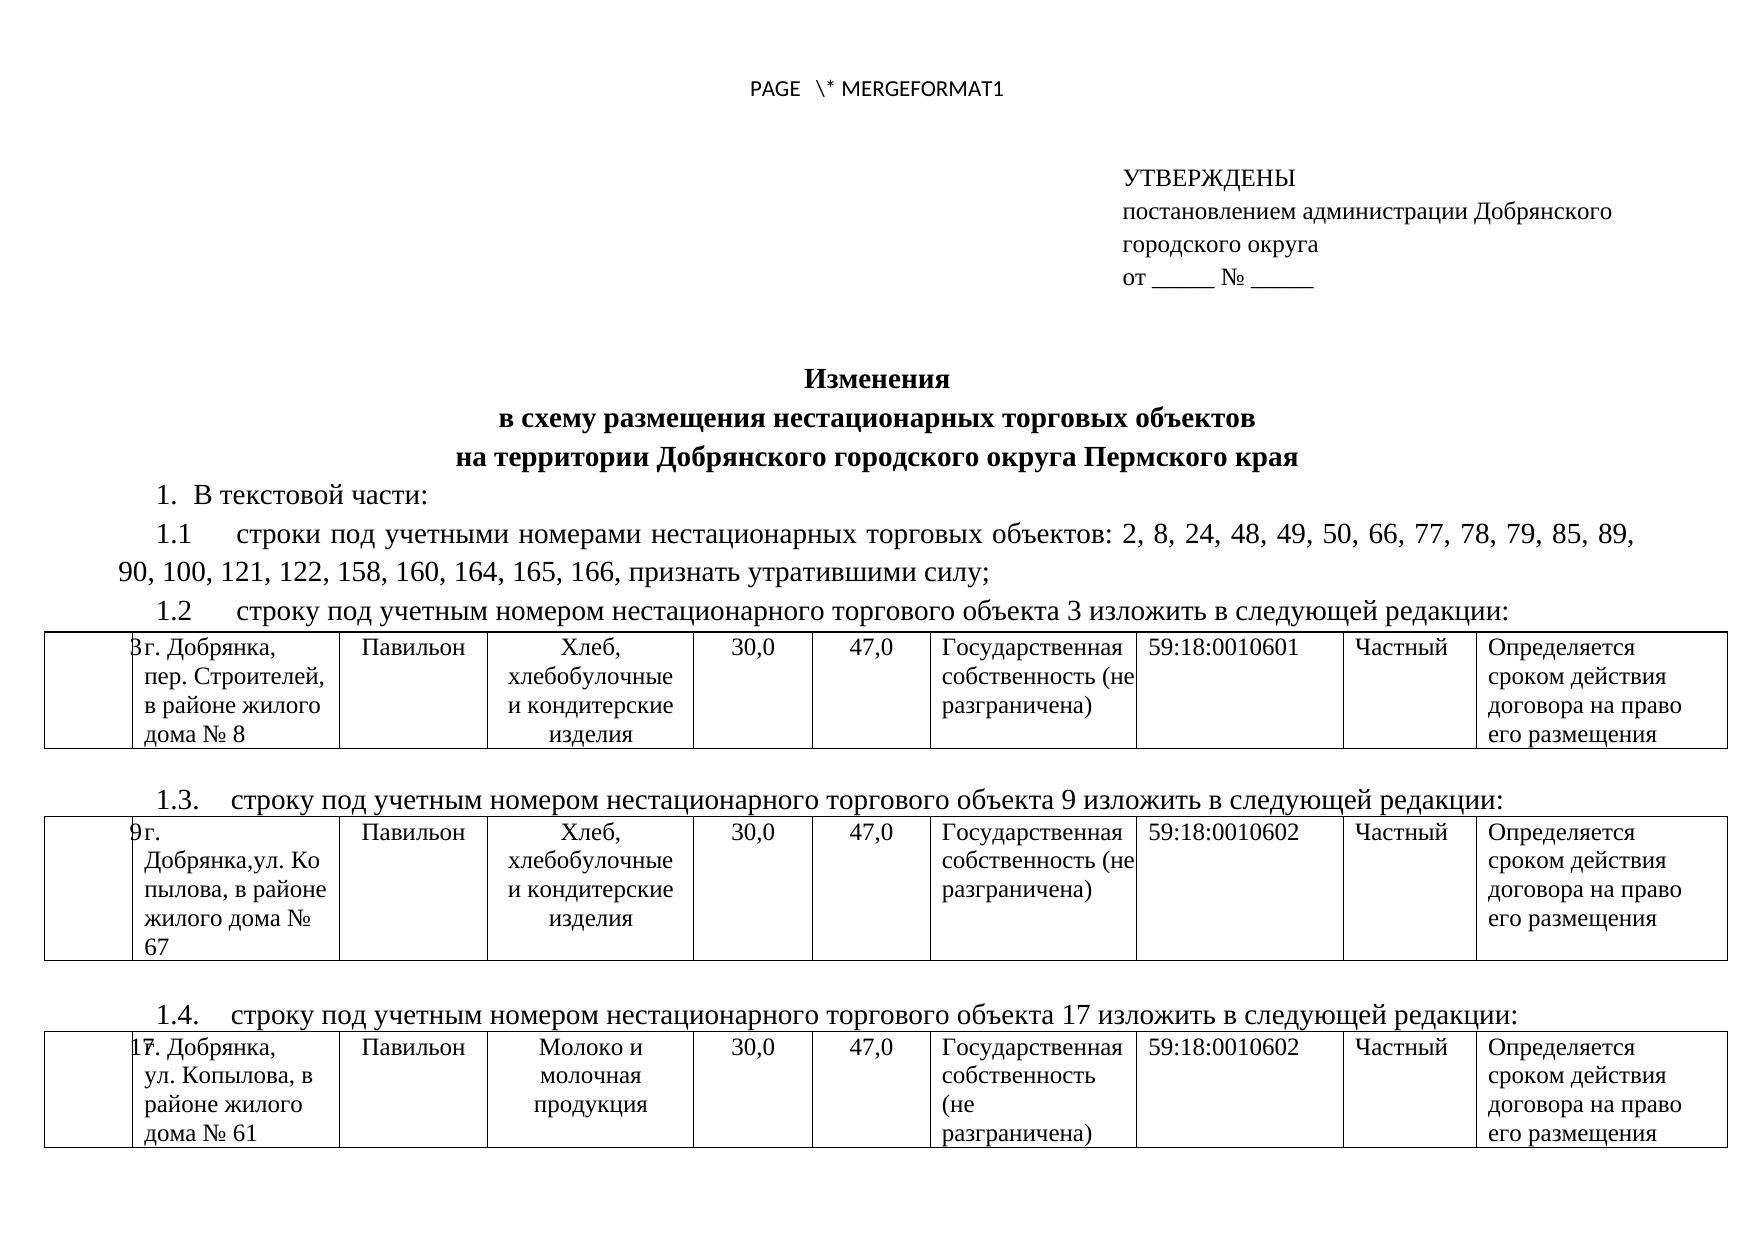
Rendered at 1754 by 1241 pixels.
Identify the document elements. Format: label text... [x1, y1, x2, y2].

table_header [931, 1032, 1136, 1147]
text УТВЕРЖДЕНЫ [1122, 163, 1636, 192]
table_header г. Добрянка,ул. Копылова, в районе жилого дома № 67 [133, 817, 339, 960]
table_header Определяется сроком действия договора на право его размещения [1477, 817, 1727, 960]
table_header 47,0 [813, 633, 930, 747]
table_header 59:18:0010602 [1137, 817, 1343, 960]
list строку под учетным номером нестационарного торгового объекта 17 изложить в следующей редакции: [156, 997, 1636, 1031]
table_header 59:18:0010602 [1137, 1032, 1343, 1147]
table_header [1477, 1032, 1727, 1147]
table_header 30,0 [694, 633, 812, 747]
list строку под учетным номером нестационарного торгового объекта 3 изложить в следующей редакции: [156, 593, 1636, 626]
table_header Хлеб, хлебобулочные и кондитерские изделия [488, 633, 693, 747]
table_header Государственная собственность (не разграничена) [931, 817, 1136, 960]
table_header 30,0 [694, 817, 812, 960]
text от _____ № _____ [1122, 262, 1636, 291]
table_header Частный [1344, 817, 1476, 960]
table_header Молоко и молочная продукция [488, 1032, 693, 1147]
table_header Определяется сроком действия договора на право его размещения [1477, 633, 1727, 747]
table_header Частный [1344, 1032, 1476, 1147]
table_header 3 [45, 633, 132, 747]
table_header 17 [45, 1032, 132, 1147]
table_header Государственная собственность (не разграничена) [931, 633, 1136, 747]
text Изменения [118, 362, 1636, 395]
list строки под учетными номерами нестационарных торговых объектов: 2, 8, 24, 48, 49, 50, 66, 77, 78, 79, 85, 89, 90, 100, 121, 122, 158, 160, 164, 165, 166, признать утратившими силу; [118, 516, 1636, 588]
table_header Павильон [340, 1032, 487, 1147]
text постановлением администрации Добрянского городского округа [1122, 196, 1636, 258]
table_header Частный [1344, 633, 1476, 747]
text в схему размещения нестационарных торговых объектов [118, 400, 1636, 434]
table_header 47,0 [813, 1032, 930, 1147]
list строку под учетным номером нестационарного торгового объекта 9 изложить в следующей редакции: [156, 782, 1636, 816]
table_header 30,0 [694, 1032, 812, 1147]
table_header 47,0 [813, 817, 930, 960]
table_header г. Добрянка, ул. Копылова, в районе жилого дома № 61 [133, 1032, 339, 1147]
table_header 59:18:0010601 [1137, 633, 1343, 747]
table_header Хлеб, хлебобулочные и кондитерские изделия [488, 817, 693, 960]
text на территории Добрянского городского округа Пермского края [118, 439, 1636, 472]
table_header Павильон [340, 633, 487, 747]
table_header Павильон [340, 817, 487, 960]
table_header г. Добрянка, пер. Строителей, в районе жилого дома № 8 [133, 633, 339, 747]
list В текстовой части: [156, 477, 1636, 511]
table_header 9 [45, 817, 132, 960]
